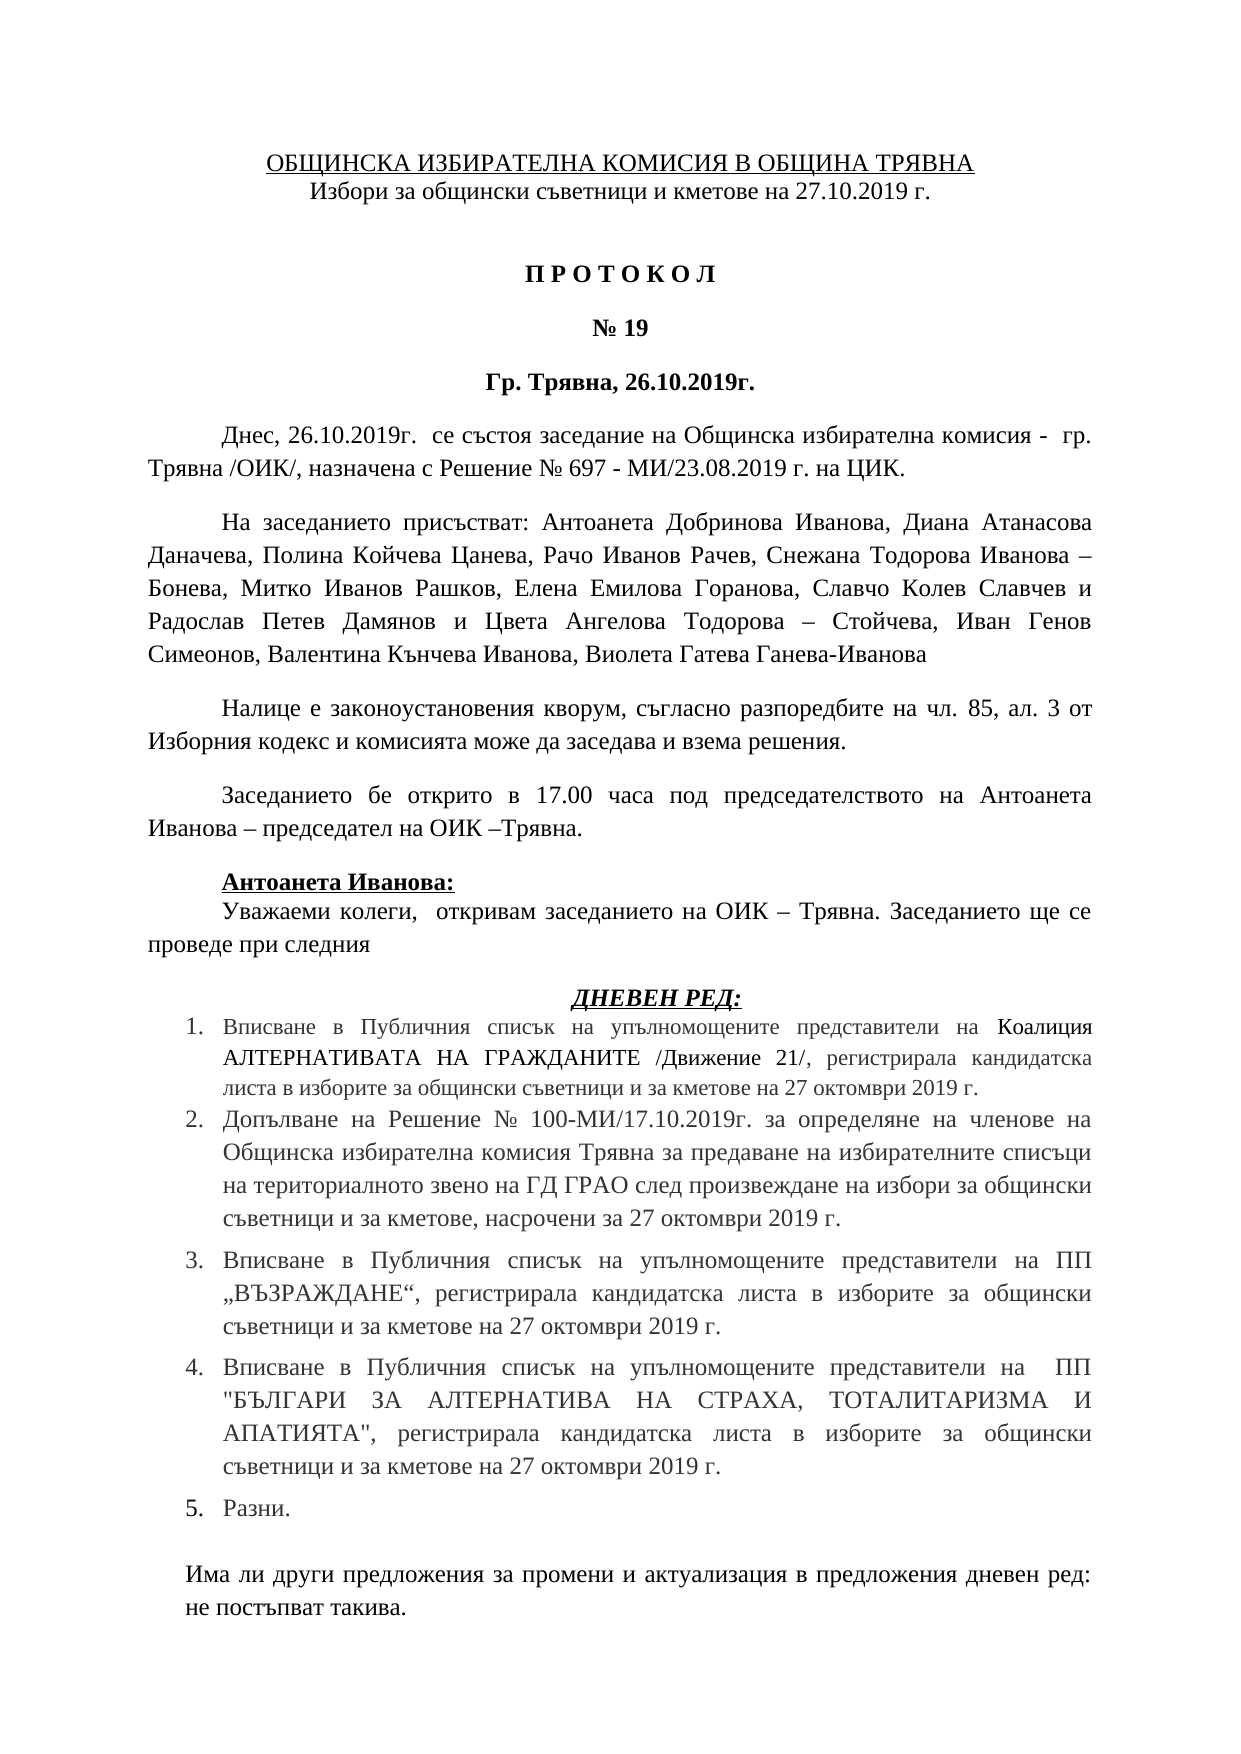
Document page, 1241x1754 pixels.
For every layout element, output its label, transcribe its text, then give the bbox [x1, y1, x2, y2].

text ОБЩИНСКА ИЗБИРАТЕЛНА КОМИСИЯ В ОБЩИНА ТРЯВНА [148, 148, 1093, 176]
text Избори за общински съветници и кметове на 27.10.2019 г. [148, 176, 1093, 205]
text П Р О Т О К О Л [148, 259, 1093, 288]
text ДНЕВЕН РЕД: [148, 983, 1093, 1011]
text На заседанието присъстват: Антоанета Добринова Иванова, Диана Атанасова Даначева, Полина Койчева Цанева, Рачо Иванов Рачев, Снежана Тодорова Иванова – Бонева, Митко Иванов Рашков, Елена Емилова Горанова, Славчо Колев Славчев и Радослав Петев Дамянов и Цвета Ангелова Тодорова – Стойчева, Иван Генов Симеонов, Валентина Кънчева Иванова, Виолета Гатева Ганева-Иванова [148, 507, 1093, 668]
text Налице е законоустановения кворум, съгласно разпоредбите на чл. 85, ал. 3 от Изборния кодекс и комисията може да заседава и взема решения. [148, 693, 1093, 755]
list Допълване на Решение № 100-МИ/17.10.2019г. за определяне на членове на Общинска избирателна комисия Трявна за предаване на избирателните списъци на териториалното звено на ГД ГРАО след произвеждане на избори за общински съветници и за кметове, насрочени за 27 октомври 2019 г. [185, 1104, 1093, 1232]
text Антоанета Иванова: [148, 867, 1093, 896]
list Вписване в Публичния списък на упълномощените представители на ПП "БЪЛГАРИ ЗА АЛТЕРНАТИВА НА СТРАХА, ТОТАЛИТАРИЗМА И АПАТИЯТА", регистрирала кандидатска листа в изборите за общински съветници и за кметове на 27 октомври 2019 г. [185, 1352, 1093, 1480]
text Заседанието бе открито в 17.00 часа под председателството на Антоанета Иванова – председател на ОИК –Трявна. [148, 780, 1093, 842]
text Гр. Трявна, 26.10.2019г. [148, 367, 1093, 395]
list Вписване в Публичния списък на упълномощените представители на ПП „ВЪЗРАЖДАНЕ“, регистрирала кандидатска листа в изборите за общински съветници и за кметове на 27 октомври 2019 г. [185, 1245, 1093, 1340]
text Уважаеми колеги, откривам заседанието на ОИК – Трявна. Заседанието ще се проведе при следния [148, 896, 1093, 958]
list Разни. [185, 1493, 1093, 1521]
list Вписване в Публичния списък на упълномощените представители на Коалиция АЛТЕРНАТИВАТА НА ГРАЖДАНИТЕ /Движение 21/, регистрирала кандидатска листа в изборите за общински съветници и за кметове на 27 октомври 2019 г. [185, 1011, 1093, 1101]
text № 19 [148, 313, 1093, 342]
text Днес, 26.10.2019г. се състоя заседание на Общинска избирателна комисия - гр. Трявна /ОИК/, назначена с Решение № 697 - МИ/23.08.2019 г. на ЦИК. [148, 421, 1093, 482]
text Има ли други предложения за промени и актуализация в предложения дневен ред: не постъпват такива. [185, 1559, 1093, 1621]
